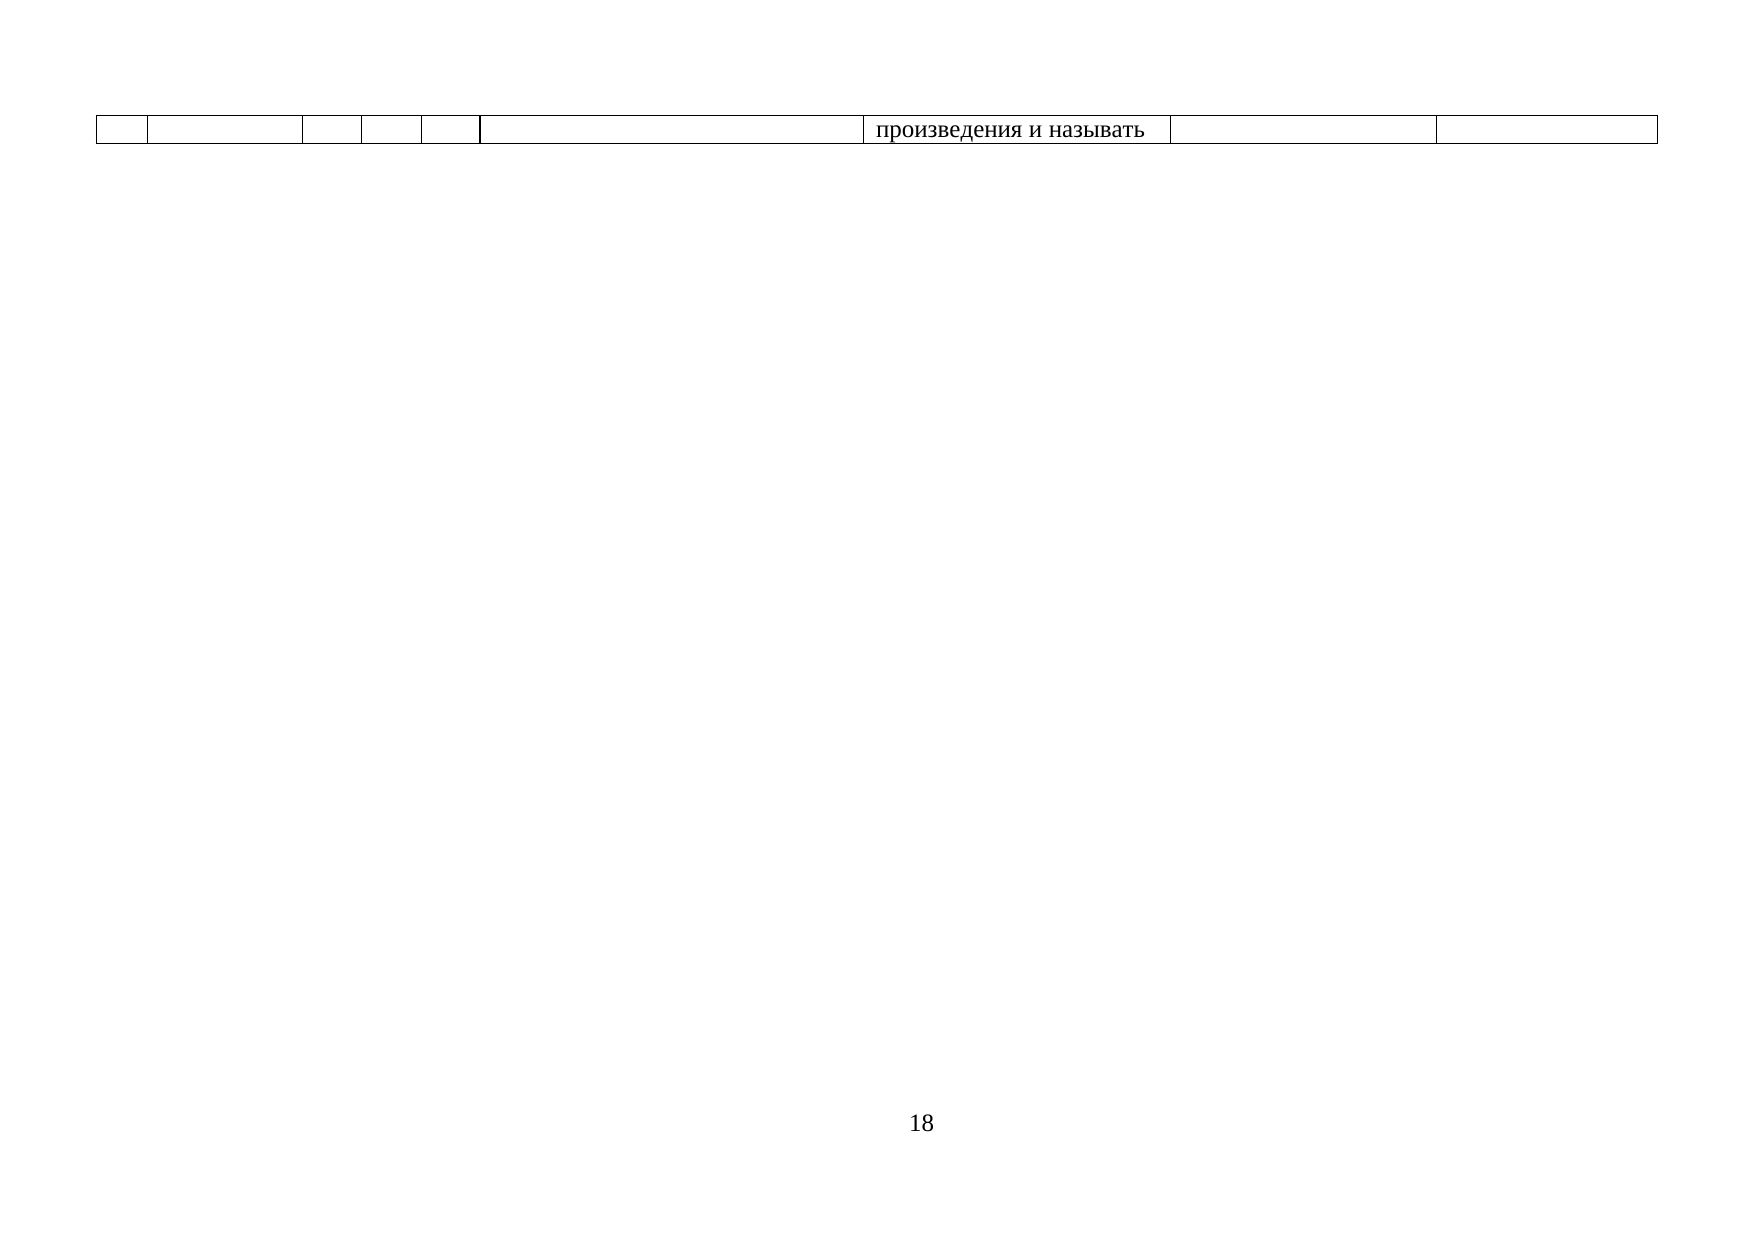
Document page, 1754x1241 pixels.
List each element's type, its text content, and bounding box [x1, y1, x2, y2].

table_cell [1437, 116, 1657, 143]
table_cell 1 [422, 116, 479, 143]
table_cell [481, 116, 863, 143]
table_cell 22 [97, 116, 147, 143]
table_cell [148, 116, 302, 143]
table_cell [362, 116, 421, 143]
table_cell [864, 116, 1170, 143]
table_cell [303, 116, 361, 143]
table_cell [1171, 116, 1436, 143]
